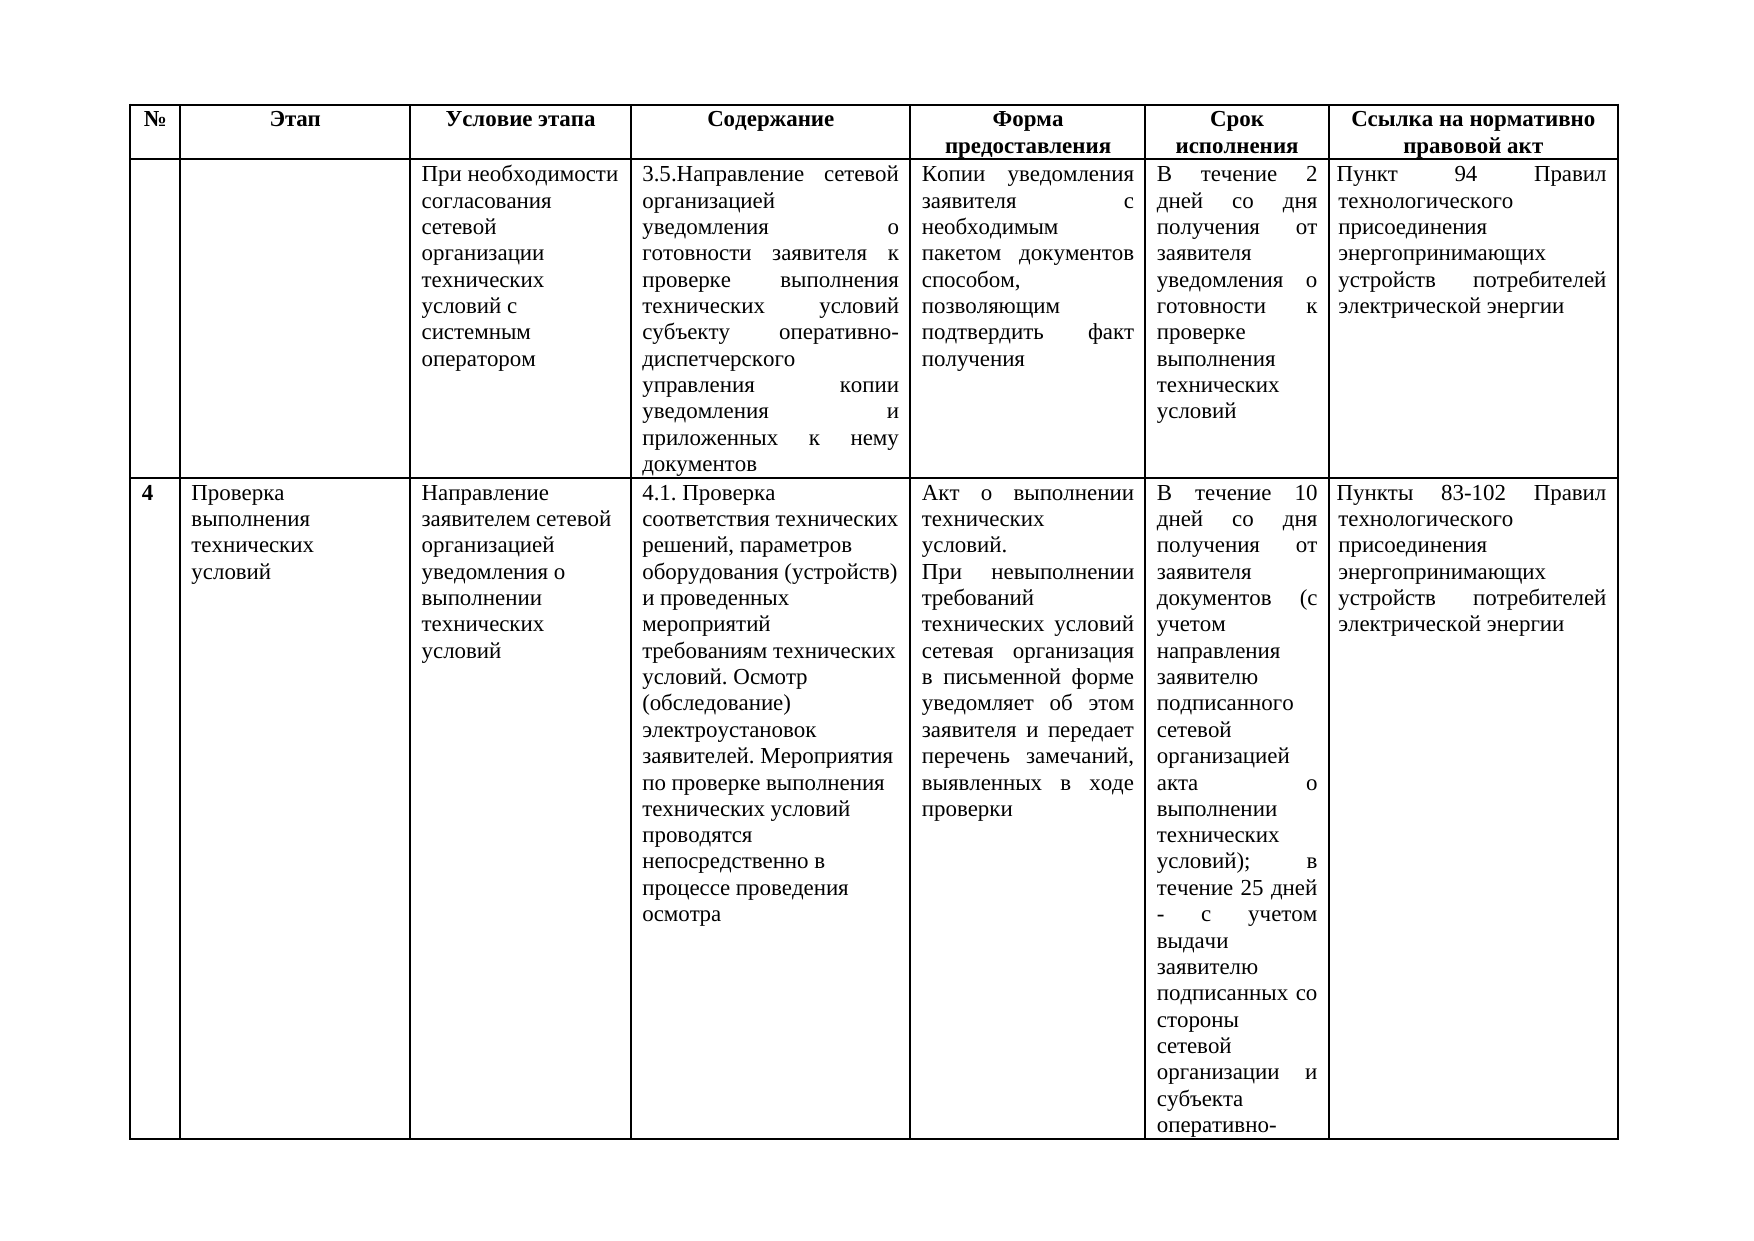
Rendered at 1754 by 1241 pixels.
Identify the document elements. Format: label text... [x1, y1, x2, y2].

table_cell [411, 479, 630, 1137]
table_header Ссылка на нормативно правовой акт [1330, 106, 1617, 158]
table_header Условие этапа [411, 106, 630, 158]
table_cell 4 [131, 479, 179, 1137]
table_cell Копии уведомления заявителя с необходимым пакетом документов способом, позволяющим подтвердить факт получения [911, 160, 1144, 477]
table_cell Проверка выполнения технических условий [181, 479, 409, 1137]
table_header Форма предоставления [911, 106, 1144, 158]
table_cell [632, 479, 909, 1137]
table_header Содержание [632, 106, 909, 158]
table_cell Пункт 94 Правил технологического присоединения энергопринимающих устройств потребителей электрической энергии [1330, 160, 1617, 477]
table_cell В течение 2 дней со дня получения от заявителя уведомления о готовности к проверке выполнения технических условий [1146, 160, 1328, 477]
table_header № [131, 106, 179, 158]
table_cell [911, 479, 1144, 1137]
table_header Срок исполнения [1146, 106, 1328, 158]
table_cell [181, 160, 409, 477]
table_cell [131, 160, 179, 477]
table_cell 3.5.Направление сетевой организацией уведомления о готовности заявителя к проверке выполнения технических условий субъекту оперативно-диспетчерского управления копии уведомления и приложенных к нему документов [632, 160, 909, 477]
table_header Этап [181, 106, 409, 158]
table_cell При необходимости согласования сетевой организации технических условий с системным оператором [411, 160, 630, 477]
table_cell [1146, 479, 1328, 1137]
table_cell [1330, 479, 1617, 1137]
